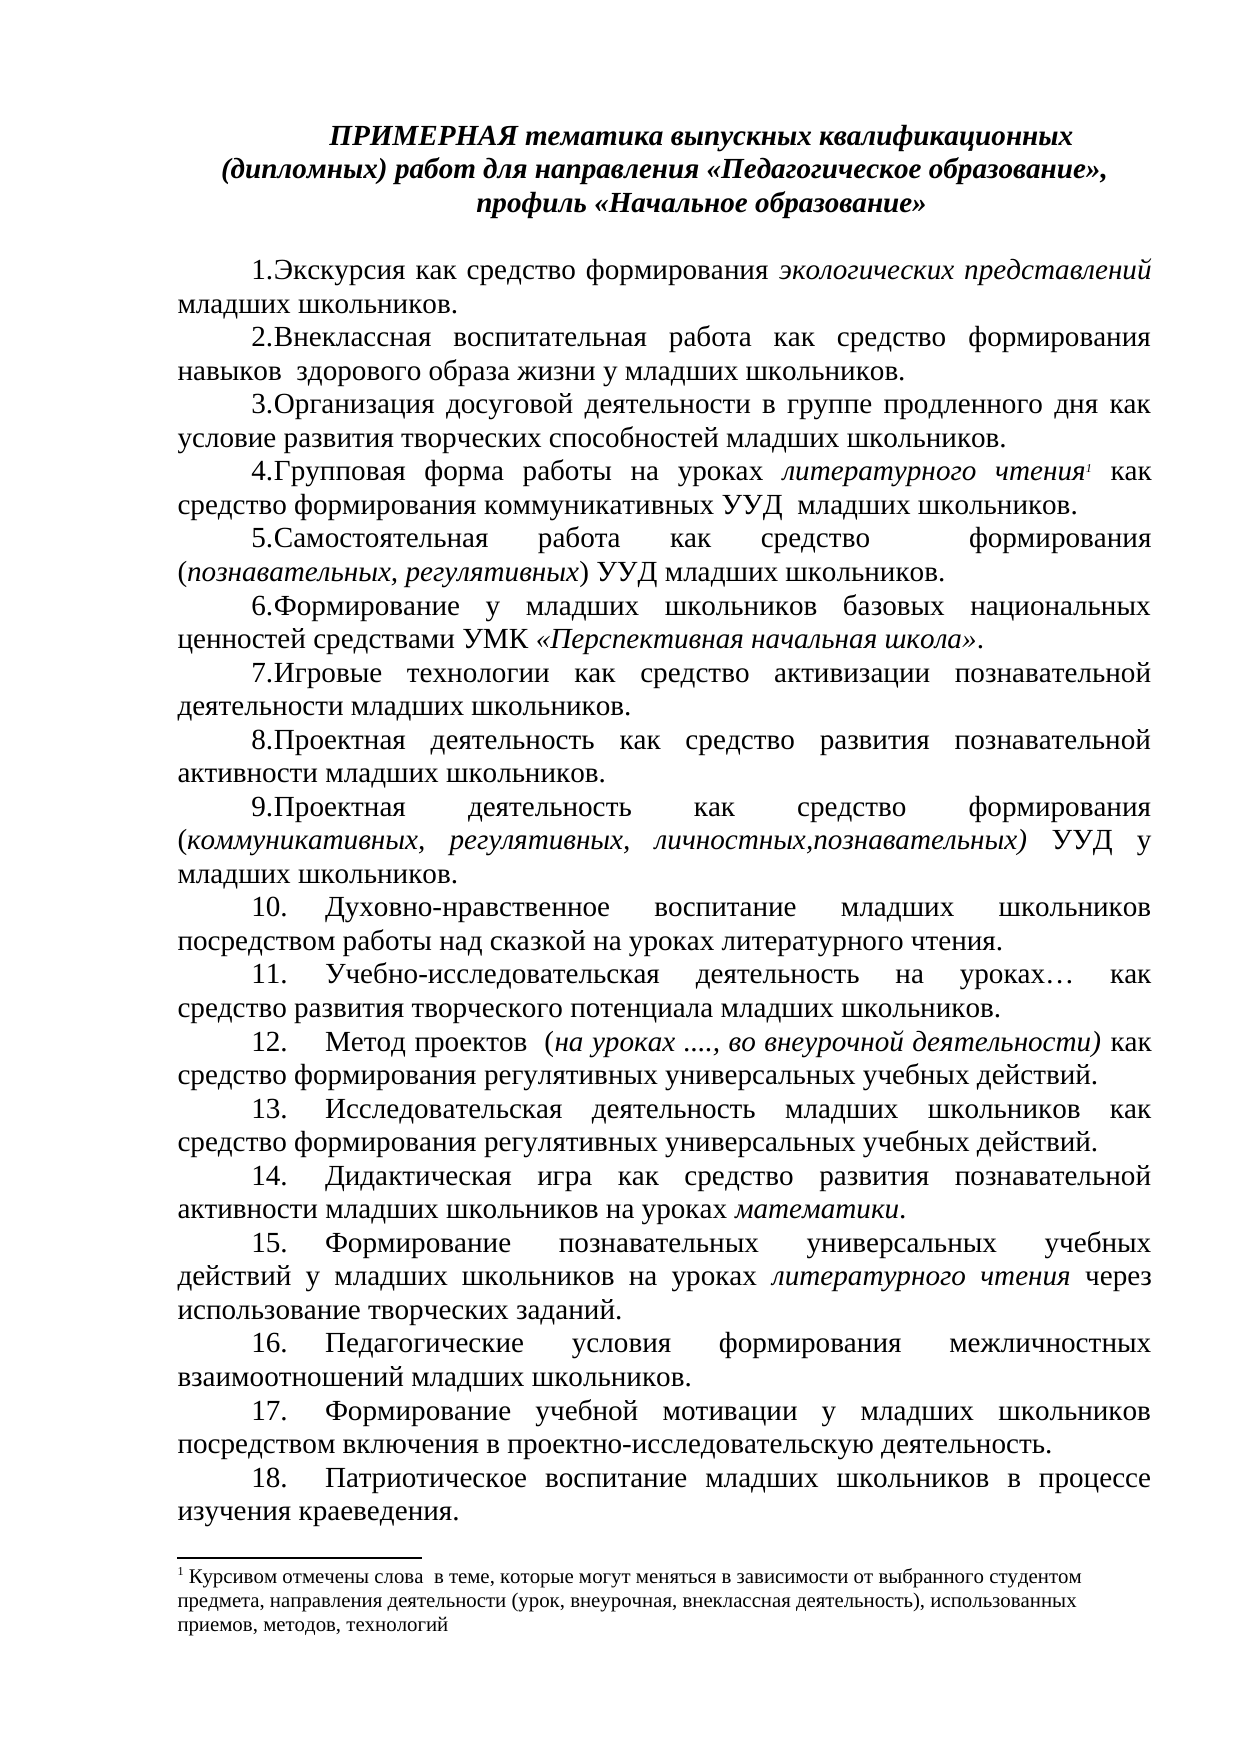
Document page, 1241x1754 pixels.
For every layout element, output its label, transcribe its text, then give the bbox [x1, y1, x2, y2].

text ПРИМЕРНАЯ тематика выпускных квалификационных (дипломных) работ для направления «Педагогическое образование», [177, 118, 1152, 185]
list Дидактическая игра как средство развития познавательной активности младших школьников на уроках математики. [177, 1158, 1152, 1225]
text профиль «Начальное образование» [177, 185, 1152, 219]
list Исследовательская деятельность младших школьников как средство формирования регулятивных универсальных учебных действий. [177, 1091, 1152, 1158]
list Духовно-нравственное воспитание младших школьников посредством работы над сказкой на уроках литературного чтения. [177, 889, 1152, 957]
list Учебно-исследовательская деятельность на уроках… как средство развития творческого потенциала младших школьников. [177, 957, 1152, 1024]
list Проектная деятельность как средство формирования (коммуникативных, регулятивных, личностных,познавательных) УУД у младших школьников. [177, 789, 1152, 889]
list Самостоятельная работа как средство формирования (познавательных, регулятивных) УУД младших школьников. [177, 521, 1152, 588]
list Формирование познавательных универсальных учебных действий у младших школьников на уроках литературного чтения через использование творческих заданий. [177, 1225, 1152, 1326]
list Групповая форма работы на уроках литературного чтения как средство формирования коммуникативных УУД младших школьников. [177, 453, 1152, 521]
list Педагогические условия формирования межличностных взаимоотношений младших школьников. [177, 1326, 1152, 1393]
list Формирование учебной мотивации у младших школьников посредством включения в проектно-исследовательскую деятельность. [177, 1393, 1152, 1460]
list Проектная деятельность как средство развития познавательной активности младших школьников. [177, 722, 1152, 789]
list Внеклассная воспитательная работа как средство формирования навыков здорового образа жизни у младших школьников. [177, 319, 1152, 386]
list Метод проектов (на уроках ...., во внеурочной деятельности) как средство формирования регулятивных универсальных учебных действий. [177, 1024, 1152, 1091]
list Формирование у младших школьников базовых национальных ценностей средствами УМК «Перспективная начальная школа». [177, 588, 1152, 655]
list Организация досуговой деятельности в группе продленного дня как условие развития творческих способностей младших школьников. [177, 386, 1152, 453]
list Игровые технологии как средство активизации познавательной деятельности младших школьников. [177, 655, 1152, 722]
list Патриотическое воспитание младших школьников в процессе изучения краеведения. [177, 1460, 1152, 1527]
list Экскурсия как средство формирования экологических представлений младших школьников. [177, 252, 1152, 319]
